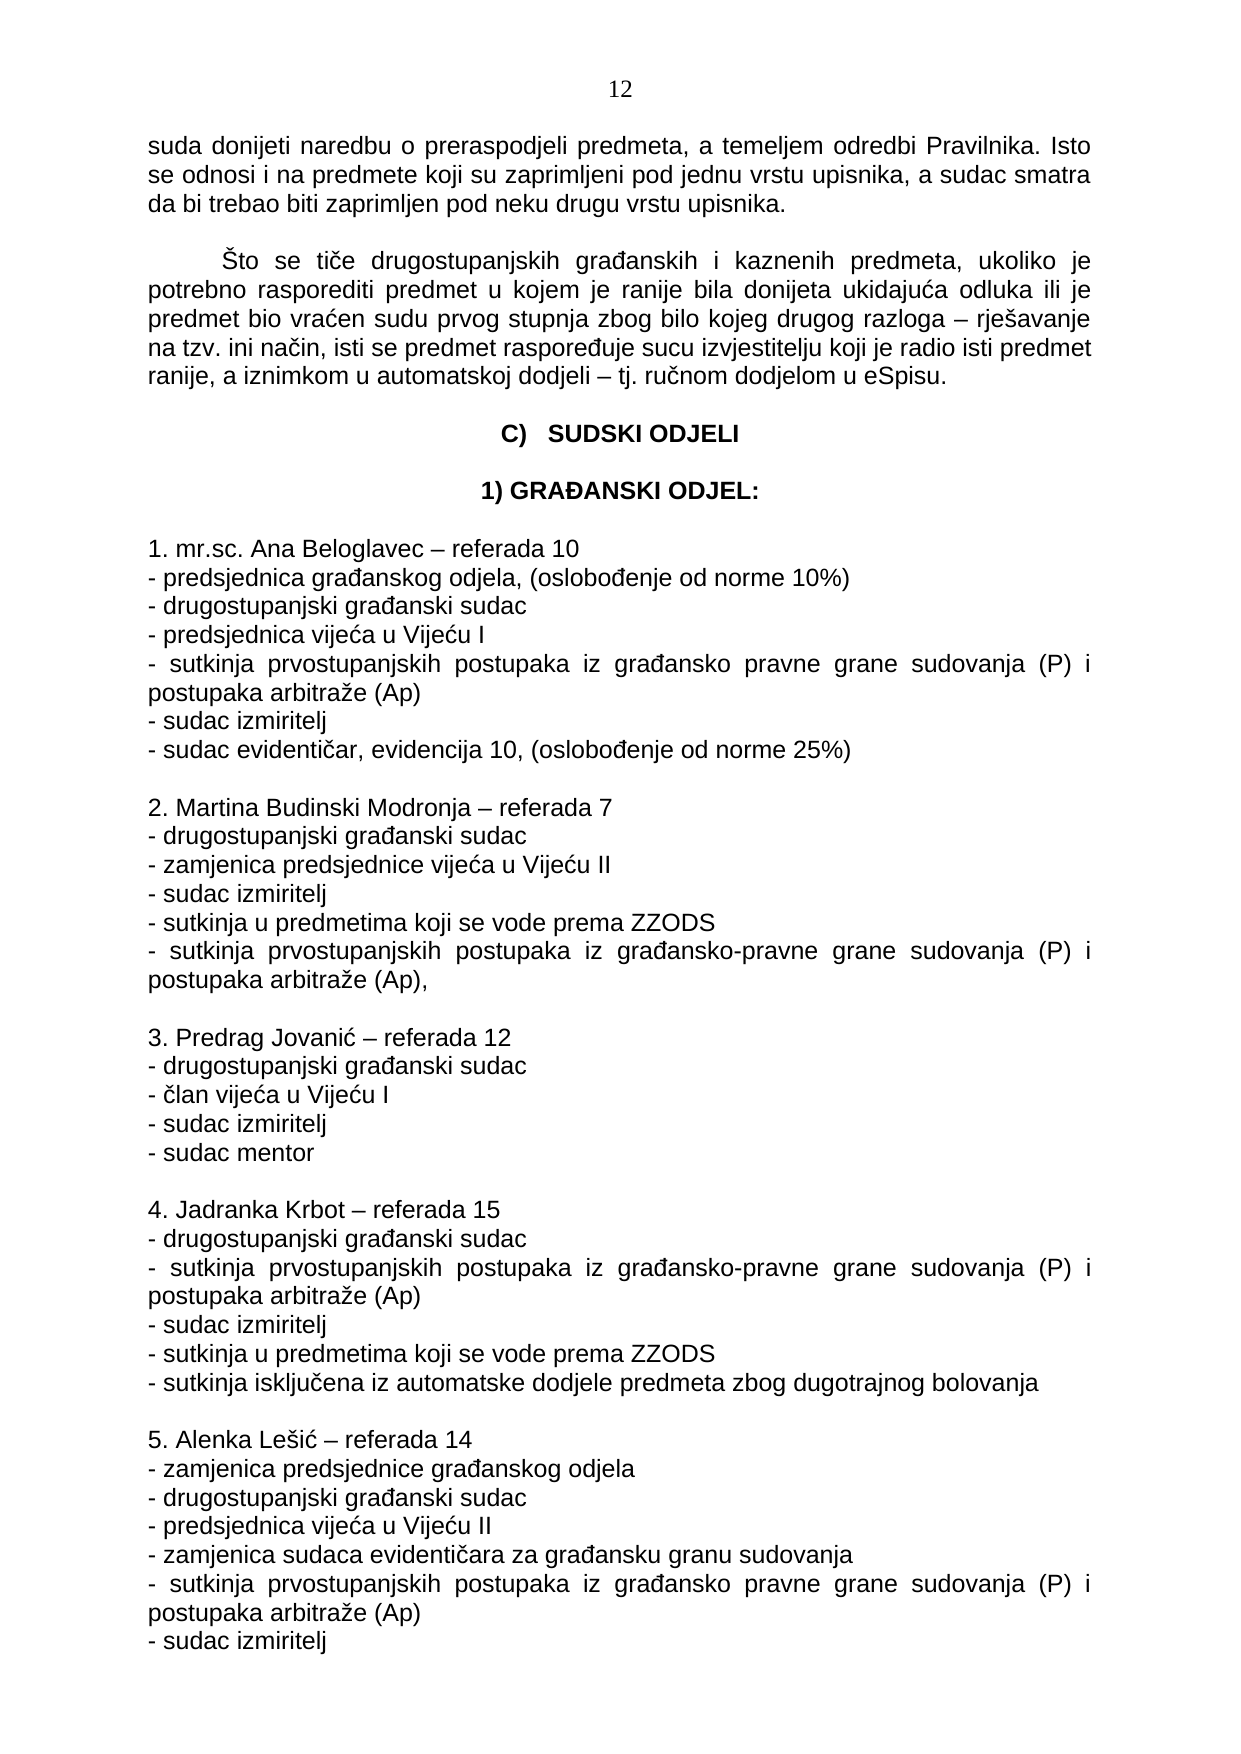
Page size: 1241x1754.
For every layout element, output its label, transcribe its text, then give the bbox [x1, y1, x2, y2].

text - zamjenica predsjednice vijeća u Vijeću II [148, 850, 1093, 879]
text - sudac izmiritelj [148, 879, 1093, 907]
text - predsjednica građanskog odjela, (oslobođenje od norme 10%) [148, 562, 1093, 591]
text 3. Predrag Jovanić – referada 12 [148, 1022, 1093, 1051]
text C) SUDSKI ODJELI [148, 419, 1093, 447]
text - predsjednica vijeća u Vijeću I [148, 620, 1093, 649]
text - sutkinja prvostupanjskih postupaka iz građansko pravne grane sudovanja (P) i postupaka arbitraže (Ap) [148, 649, 1093, 706]
text - drugostupanjski građanski sudac [148, 821, 1093, 850]
text 5. Alenka Lešić – referada 14 [148, 1425, 1093, 1454]
text - drugostupanjski građanski sudac [148, 1051, 1093, 1080]
text - sudac izmiritelj [148, 1310, 1093, 1339]
text - sudac izmiritelj [148, 1626, 1093, 1655]
text - sudac izmiritelj [148, 1109, 1093, 1137]
text - predsjednica vijeća u Vijeću II [148, 1511, 1093, 1540]
text - sutkinja prvostupanjskih postupaka iz građansko-pravne grane sudovanja (P) i postupaka arbitraže (Ap), [148, 936, 1093, 994]
text Što se tiče drugostupanjskih građanskih i kaznenih predmeta, ukoliko je potrebno rasporediti predmet u kojem je ranije bila donijeta ukidajuća odluka ili je predmet bio vraćen sudu prvog stupnja zbog bilo kojeg drugog razloga – rješavanje na tzv. ini način, isti se predmet raspoređuje sucu izvjestitelju koji je radio isti predmet ranije, a iznimkom u automatskoj dodjeli – tj. ručnom dodjelom u eSpisu. [148, 246, 1093, 390]
text - sutkinja isključena iz automatske dodjele predmeta zbog dugotrajnog bolovanja [148, 1367, 1093, 1396]
text - drugostupanjski građanski sudac [148, 1224, 1093, 1252]
text 1) GRAĐANSKI ODJEL: [148, 476, 1093, 505]
text - sudac mentor [148, 1137, 1093, 1166]
text - drugostupanjski građanski sudac [148, 1482, 1093, 1511]
text 2. Martina Budinski Modronja – referada 7 [148, 792, 1093, 821]
text - drugostupanjski građanski sudac [148, 591, 1093, 620]
text - sutkinja u predmetima koji se vode prema ZZODS [148, 1339, 1093, 1367]
text - sudac evidentičar, evidencija 10, (oslobođenje od norme 25%) [148, 735, 1093, 764]
text - sutkinja u predmetima koji se vode prema ZZODS [148, 907, 1093, 936]
text - član vijeća u Vijeću I [148, 1080, 1093, 1109]
text - sutkinja prvostupanjskih postupaka iz građansko-pravne grane sudovanja (P) i postupaka arbitraže (Ap) [148, 1252, 1093, 1310]
text 1. mr.sc. Ana Beloglavec – referada 10 [148, 534, 1093, 562]
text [148, 131, 1093, 217]
text - sudac izmiritelj [148, 706, 1093, 735]
text - zamjenica sudaca evidentičara za građansku granu sudovanja [148, 1540, 1093, 1569]
text 4. Jadranka Krbot – referada 15 [148, 1195, 1093, 1224]
text - zamjenica predsjednice građanskog odjela [148, 1454, 1093, 1482]
text - sutkinja prvostupanjskih postupaka iz građansko pravne grane sudovanja (P) i postupaka arbitraže (Ap) [148, 1569, 1093, 1626]
